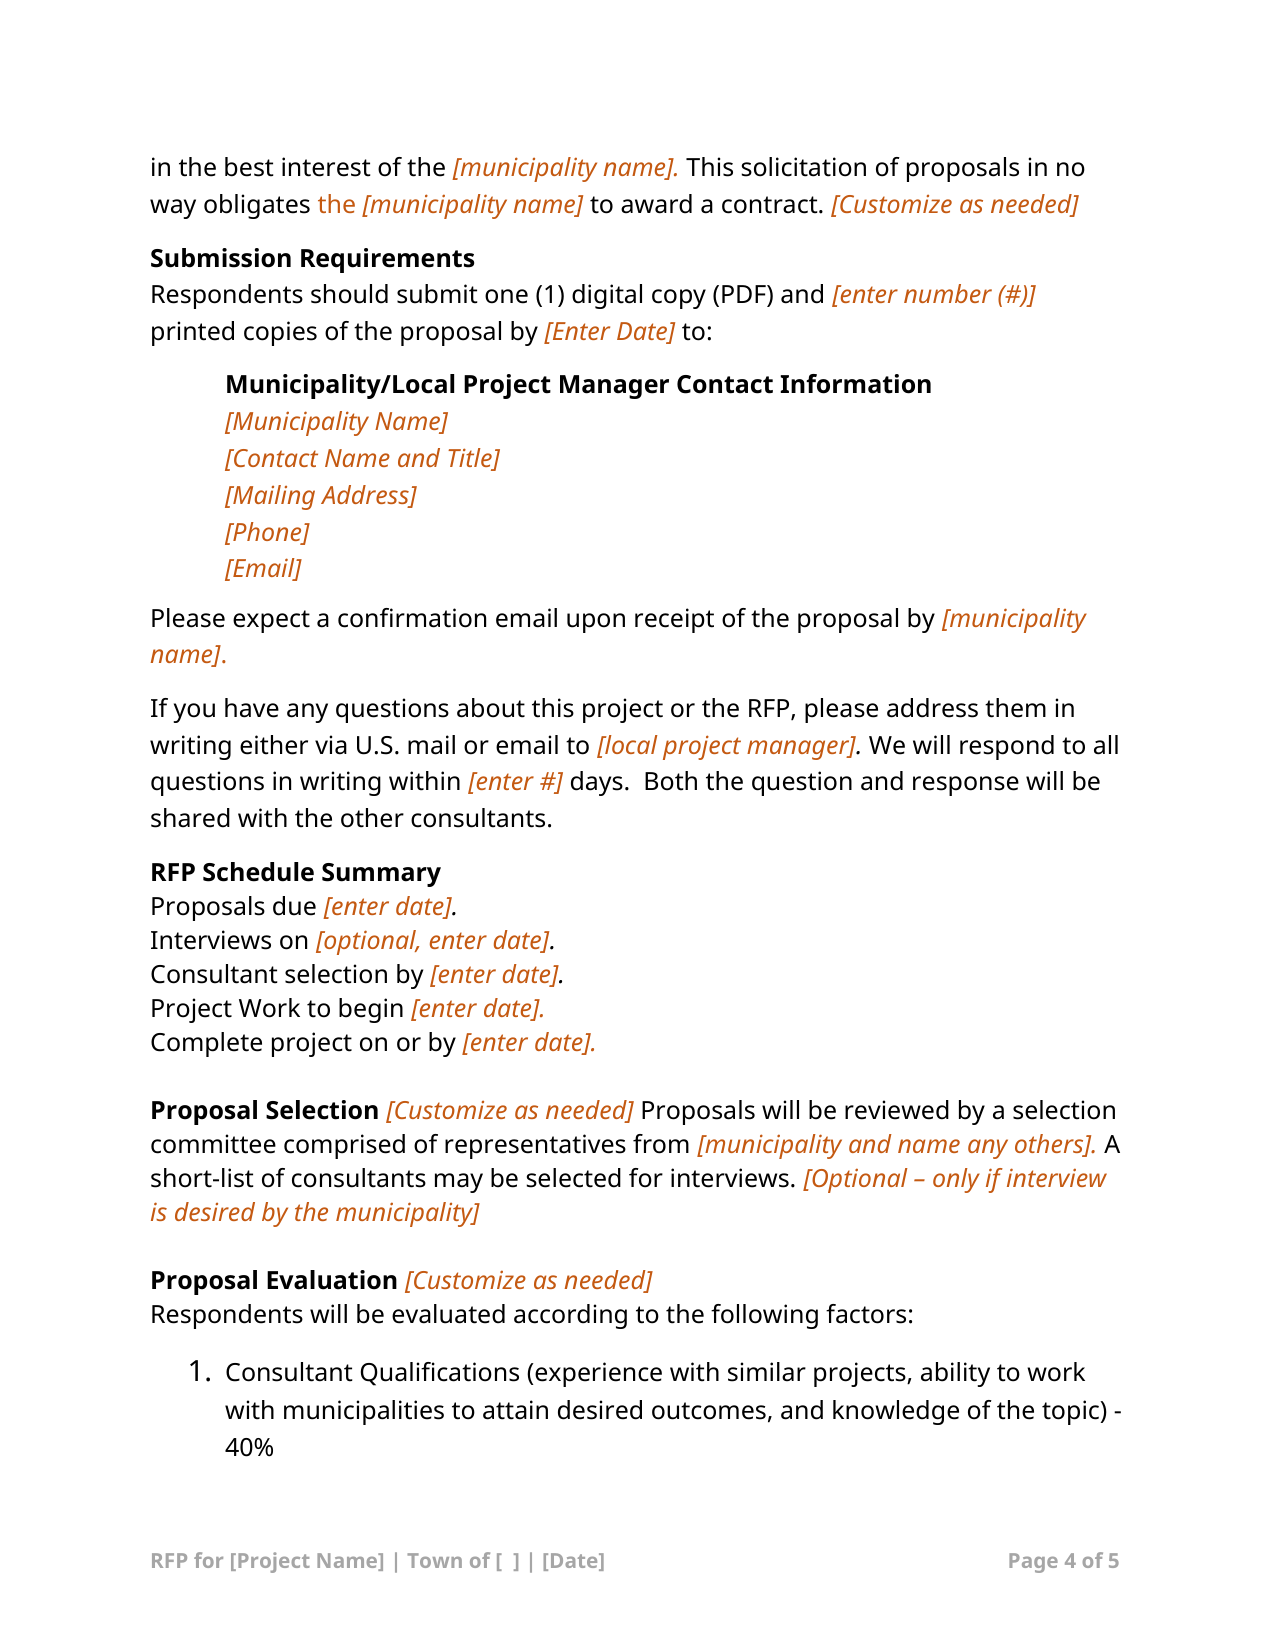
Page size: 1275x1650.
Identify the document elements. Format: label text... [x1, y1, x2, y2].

text Interviews on [optional, enter date]. [150, 922, 1125, 956]
text RFP Schedule Summary [150, 854, 1125, 888]
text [150, 150, 1125, 221]
text Proposal Evaluation [Customize as needed] [150, 1263, 1125, 1297]
text Proposal Selection [Customize as needed] Proposals will be reviewed by a selection committee comprised of representatives from [municipality and name any others]. A short-list of consultants may be selected for interviews. [Optional – only if interview is desired by the municipality] [150, 1093, 1125, 1229]
text Municipality/Local Project Manager Contact Information [225, 367, 1125, 401]
text Respondents will be evaluated according to the following factors: [150, 1297, 1125, 1331]
text Respondents should submit one (1) digital copy (PDF) and [enter number (#)] printed copies of the proposal by [Enter Date] to: [150, 277, 1125, 348]
text Complete project on or by [enter date]. [150, 1024, 1125, 1059]
text Project Work to begin [enter date]. [150, 991, 1125, 1024]
list Consultant Qualifications (experience with similar projects, ability to work with municipalities to attain desired outcomes, and knowledge of the topic) - 40% [187, 1351, 1125, 1464]
text Consultant selection by [enter date]. [150, 956, 1125, 991]
text [Contact Name and Title] [225, 441, 1125, 475]
text [Mailing Address] [225, 477, 1125, 512]
text Please expect a confirmation email upon receipt of the proposal by [municipality name]. [150, 600, 1125, 671]
text Proposals due [enter date]. [150, 888, 1125, 922]
text [Phone] [225, 514, 1125, 548]
text [Municipality Name] [225, 404, 1125, 438]
text [Email] [225, 551, 1125, 585]
text Submission Requirements [150, 240, 1125, 274]
text If you have any questions about this project or the RFP, please address them in writing either via U.S. mail or email to [local project manager]. We will respond to all questions in writing within [enter #] days. Both the question and response will be shared with the other consultants. [150, 691, 1125, 835]
